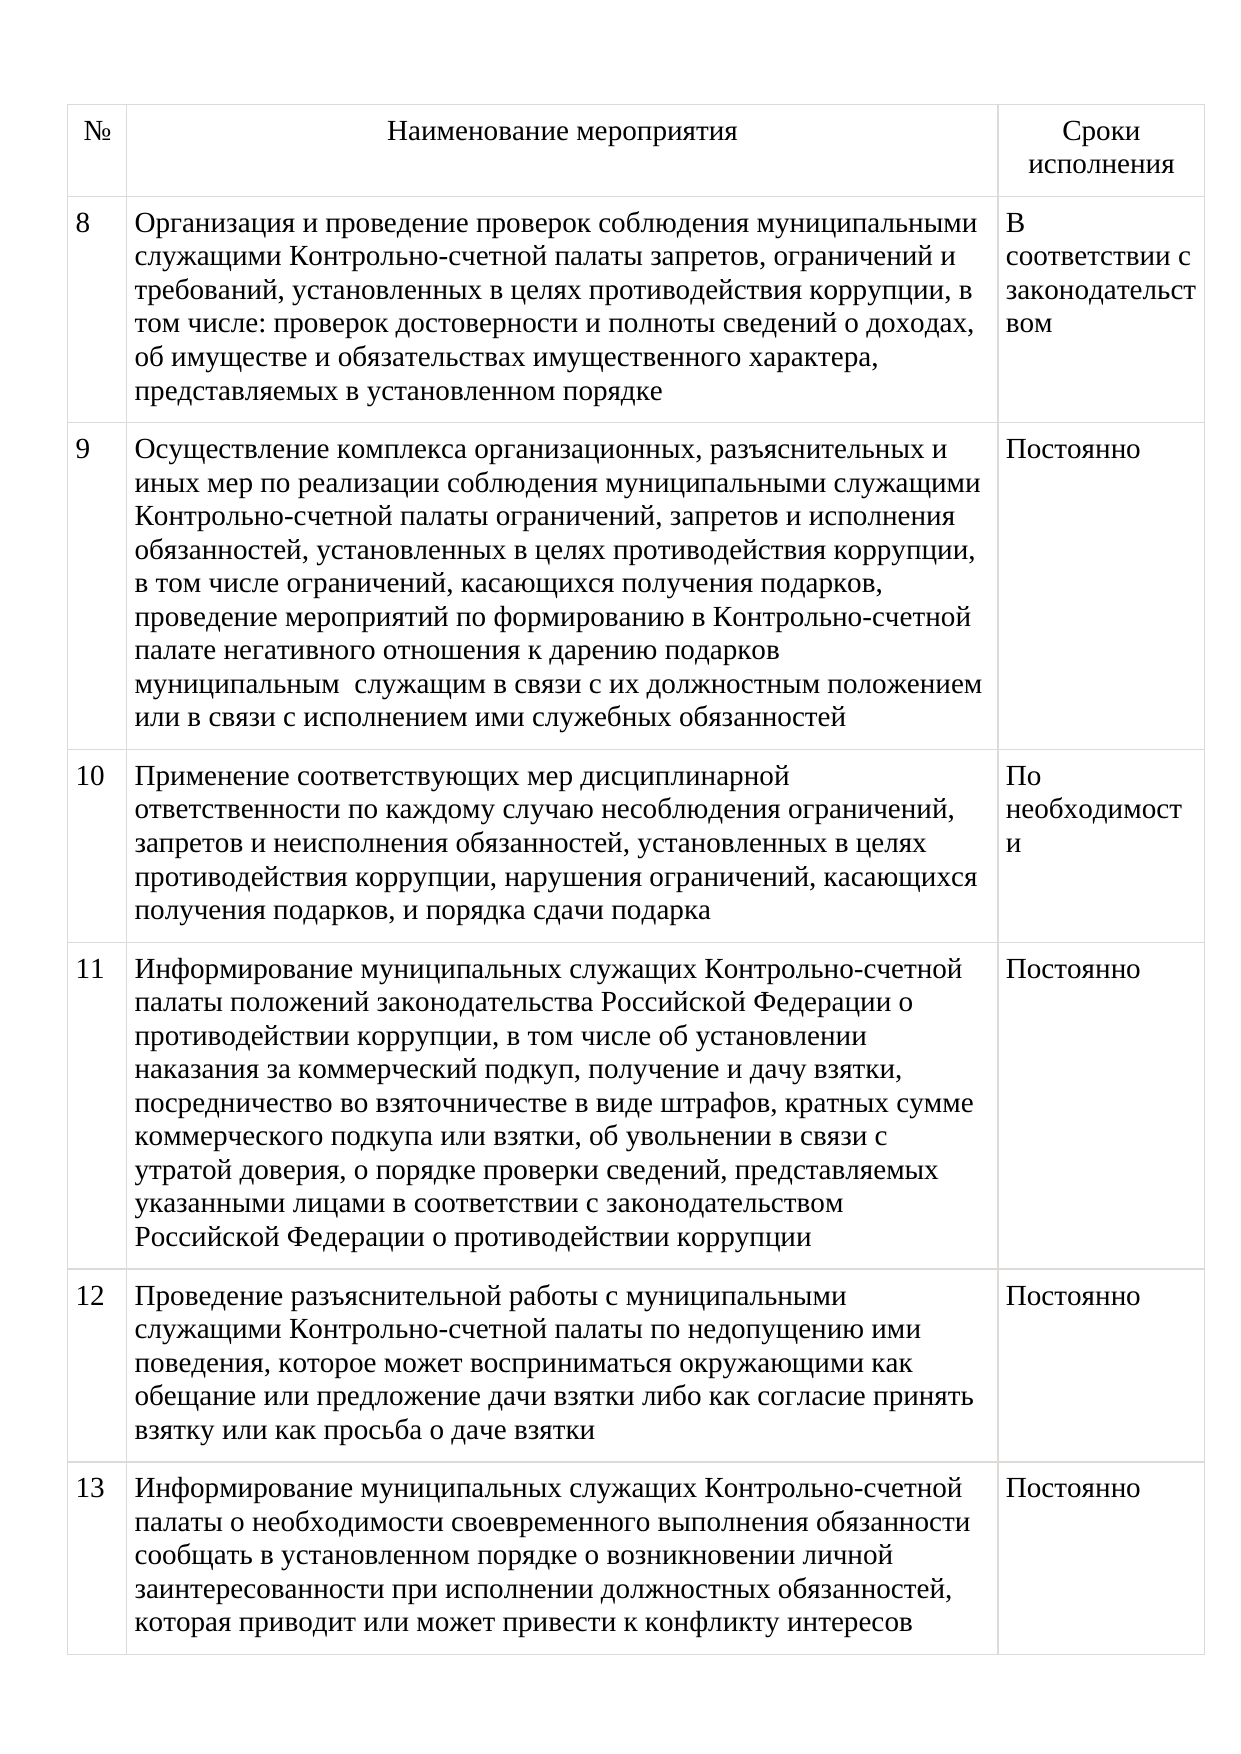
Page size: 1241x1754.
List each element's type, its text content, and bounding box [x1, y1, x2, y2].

table_cell 11 [68, 943, 126, 1268]
table_cell 12 [68, 1270, 126, 1461]
table_cell Постоянно [999, 1463, 1204, 1654]
table_cell По необходимости [999, 750, 1204, 941]
table_cell 13 [68, 1463, 126, 1654]
table_header Сроки исполнения [999, 105, 1204, 196]
table_cell Постоянно [999, 423, 1204, 749]
table_cell 8 [68, 197, 126, 422]
table_cell 10 [68, 750, 126, 941]
table_cell Постоянно [999, 1270, 1204, 1461]
table_header Наименование мероприятия [127, 105, 997, 196]
table_cell Постоянно [999, 943, 1204, 1268]
table_cell Проведение разъяснительной работы с муниципальными служащими Контрольно-счетной палаты по недопущению ими поведения, которое может восприниматься окружающими как обещание или предложение дачи взятки либо как согласие принять взятку или как просьба о даче взятки [127, 1270, 997, 1461]
table_cell Осуществление комплекса организационных, разъяснительных и иных мер по реализации соблюдения муниципальными служащими Контрольно-счетной палаты ограничений, запретов и исполнения обязанностей, установленных в целях противодействия коррупции, в том числе ограничений, касающихся получения подарков, проведение мероприятий по формированию в Контрольно-счетной палате негативного отношения к дарению подарков муниципальным служащим в связи с их должностным положением или в связи с исполнением ими служебных обязанностей [127, 423, 997, 749]
table_cell 9 [68, 423, 126, 749]
table_header № [68, 105, 126, 196]
table_cell Информирование муниципальных служащих Контрольно-счетной палаты о необходимости своевременного выполнения обязанности сообщать в установленном порядке о возникновении личной заинтересованности при исполнении должностных обязанностей, которая приводит или может привести к конфликту интересов [127, 1463, 997, 1654]
table_cell Организация и проведение проверок соблюдения муниципальными служащими Контрольно-счетной палаты запретов, ограничений и требований, установленных в целях противодействия коррупции, в том числе: проверок достоверности и полноты сведений о доходах, об имуществе и обязательствах имущественного характера, представляемых в установленном порядке [127, 197, 997, 422]
table_cell В соответствии с законодательством [999, 197, 1204, 422]
table_cell Информирование муниципальных служащих Контрольно-счетной палаты положений законодательства Российской Федерации о противодействии коррупции, в том числе об установлении наказания за коммерческий подкуп, получение и дачу взятки, посредничество во взяточничестве в виде штрафов, кратных сумме коммерческого подкупа или взятки, об увольнении в связи с утратой доверия, о порядке проверки сведений, представляемых указанными лицами в соответствии с законодательством Российской Федерации о противодействии коррупции [127, 943, 997, 1268]
table_cell Применение соответствующих мер дисциплинарной ответственности по каждому случаю несоблюдения ограничений, запретов и неисполнения обязанностей, установленных в целях противодействия коррупции, нарушения ограничений, касающихся получения подарков, и порядка сдачи подарка [127, 750, 997, 941]
